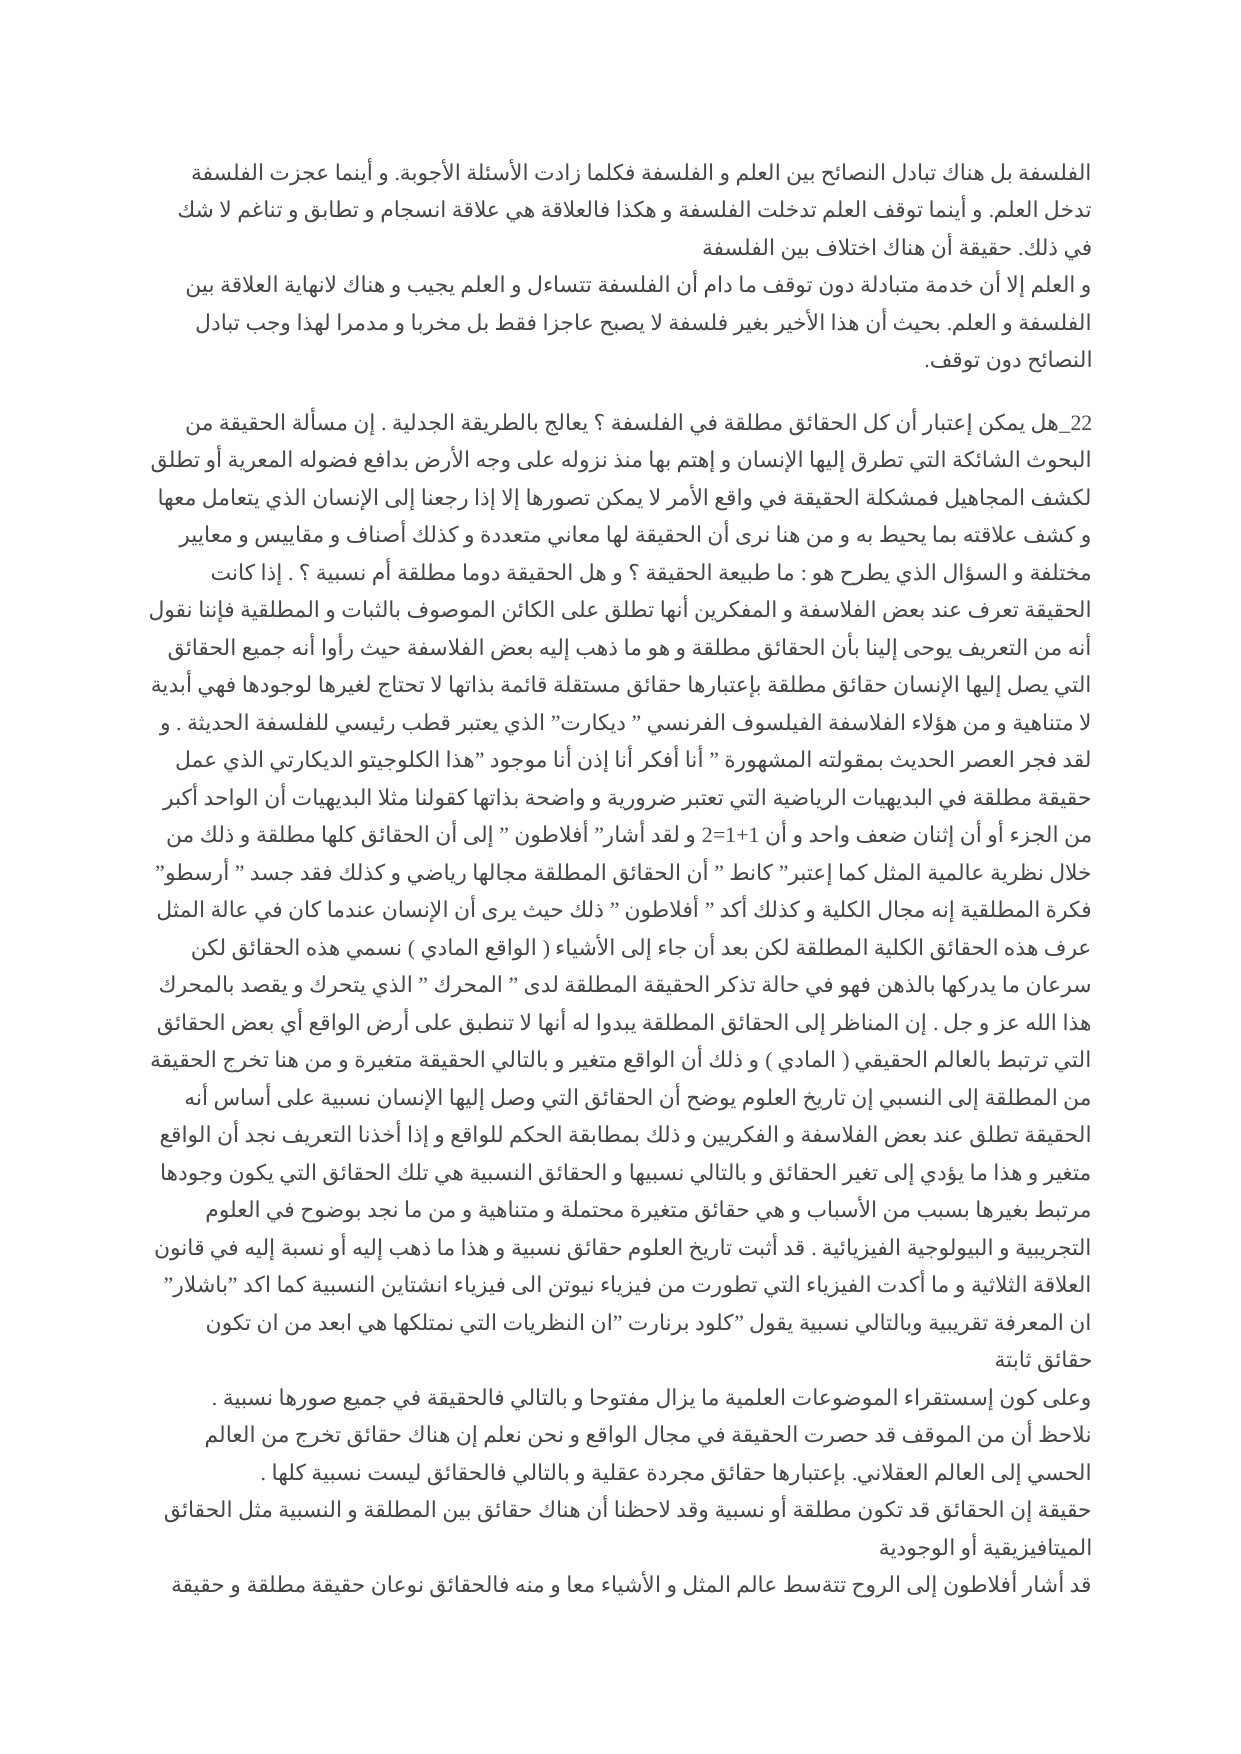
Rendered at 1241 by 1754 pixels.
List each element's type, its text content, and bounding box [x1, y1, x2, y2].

text و العلم إلا أن خدمة متبادلة دون توقف ما دام أن الفلسفة تتساءل و العلم يجيب و هناك لانهاية العلاقة بين الفلسفة و العلم. بحيث أن هذا الأخير بغير فلسفة لا يصبح عاجزا فقط بل مخربا و مدمرا لهذا وجب تبادل النصائح دون توقف. [148, 260, 1093, 373]
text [148, 398, 1093, 1598]
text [148, 148, 1093, 260]
